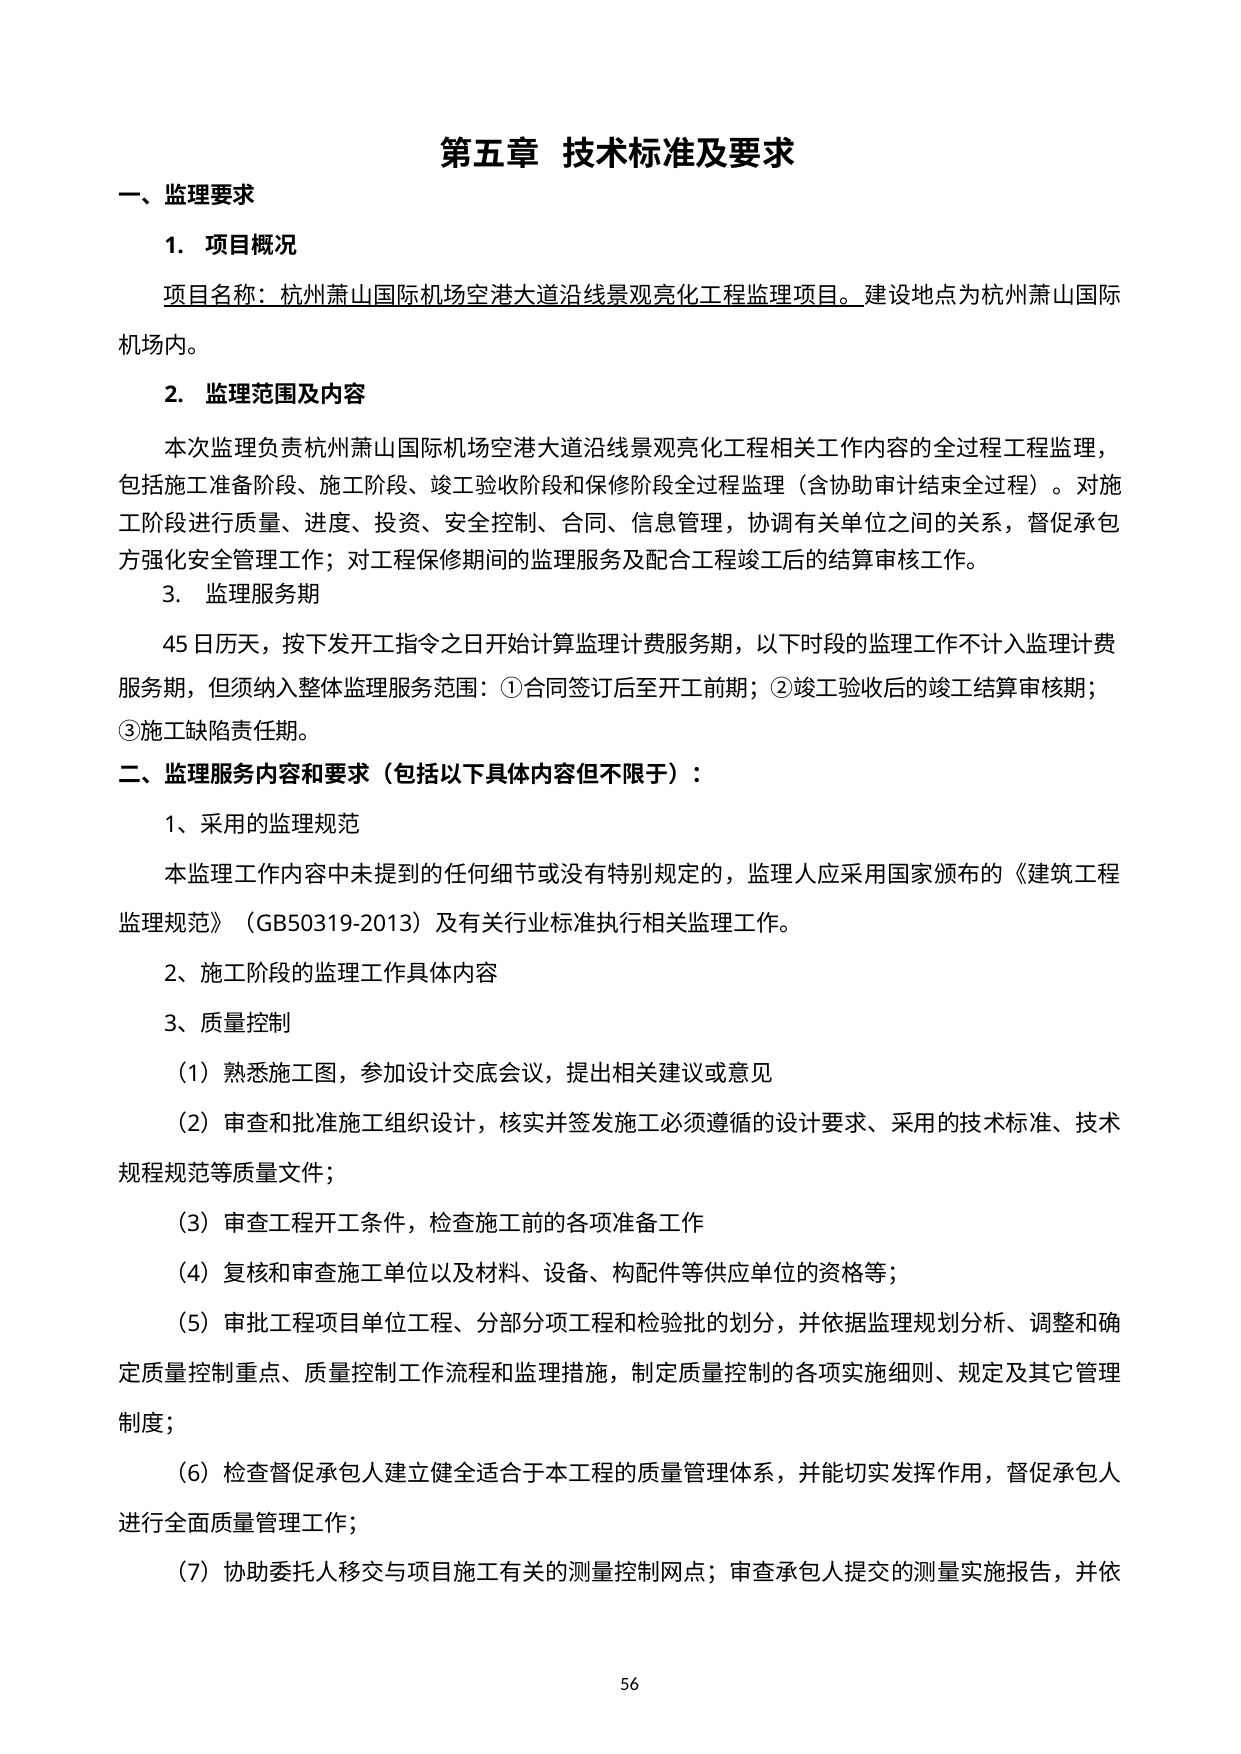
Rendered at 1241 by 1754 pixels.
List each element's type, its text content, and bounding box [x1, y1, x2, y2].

text （1）熟悉施工图，参加设计交底会议，提出相关建议或意见 [118, 1055, 1122, 1089]
text （5）审批工程项目单位工程、分部分项工程和检验批的划分，并依据监理规划分析、调整和确定质量控制重点、质量控制工作流程和监理措施，制定质量控制的各项实施细则、规定及其它管理制度； [118, 1305, 1122, 1438]
text （2）审查和批准施工组织设计，核实并签发施工必须遵循的设计要求、采用的技术标准、技术规程规范等质量文件； [118, 1105, 1122, 1188]
text （3）审查工程开工条件，检查施工前的各项准备工作 [118, 1205, 1122, 1238]
text 2、施工阶段的监理工作具体内容 [118, 955, 1122, 989]
text 本监理工作内容中未提到的任何细节或没有特别规定的，监理人应采用国家颁布的《建筑工程监理规范》（GB50319-2013）及有关行业标准执行相关监理工作。 [118, 856, 1122, 939]
subtitle 监理服务内容和要求（包括以下具体内容但不限于）： [118, 756, 1122, 789]
text （6）检查督促承包人建立健全适合于本工程的质量管理体系，并能切实发挥作用，督促承包人进行全面质量管理工作； [118, 1454, 1122, 1538]
list 监理服务期 [162, 576, 1122, 609]
text 本次监理负责杭州萧山国际机场空港大道沿线景观亮化工程相关工作内容的全过程工程监理，包括施工准备阶段、施工阶段、竣工验收阶段和保修阶段全过程监理（含协助审计结束全过程）。对施工阶段进行质量、进度、投资、安全控制、合同、信息管理，协调有关单位之间的关系，督促承包方强化安全管理工作；对工程保修期间的监理服务及配合工程竣工后的结算审核工作。 [118, 426, 1122, 576]
text 项目名称：杭州萧山国际机场空港大道沿线景观亮化工程监理项目。建设地点为杭州萧山国际机场内。 [118, 277, 1122, 360]
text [118, 1554, 1122, 1587]
subtitle 技术标准及要求 [118, 118, 1116, 177]
text 45日历天，按下发开工指令之日开始计算监理计费服务期，以下时段的监理工作不计入监理计费服务期，但须纳入整体监理服务范围：①合同签订后至开工前期；②竣工验收后的竣工结算审核期；③施工缺陷责任期。 [118, 626, 1122, 746]
text （4）复核和审查施工单位以及材料、设备、构配件等供应单位的资格等； [118, 1255, 1122, 1288]
text 3、质量控制 [118, 1005, 1122, 1039]
text 1、采用的监理规范 [118, 806, 1122, 839]
list 监理范围及内容 [118, 376, 1122, 409]
list 项目概况 [118, 227, 1122, 260]
subtitle 监理要求 [118, 177, 1122, 210]
